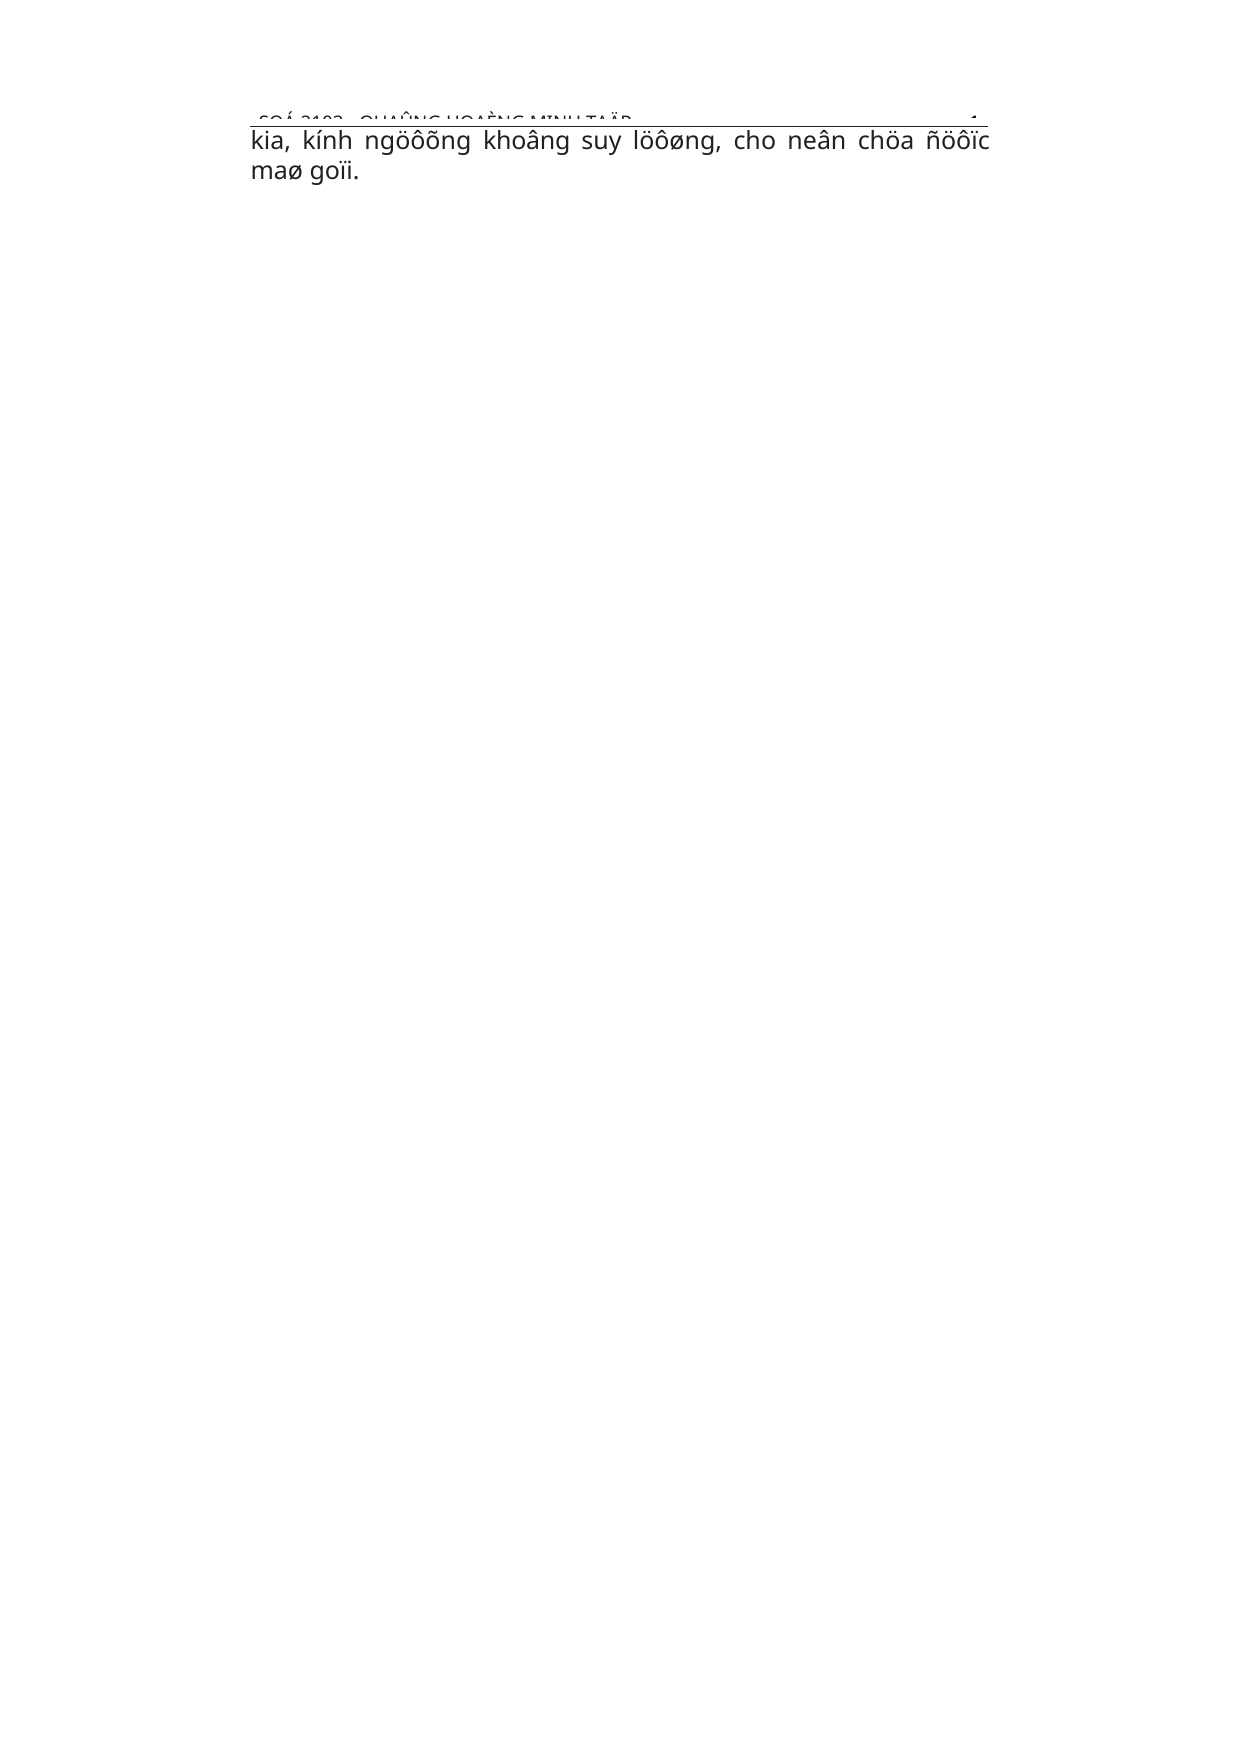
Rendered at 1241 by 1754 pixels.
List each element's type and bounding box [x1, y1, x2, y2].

text [250, 125, 990, 187]
